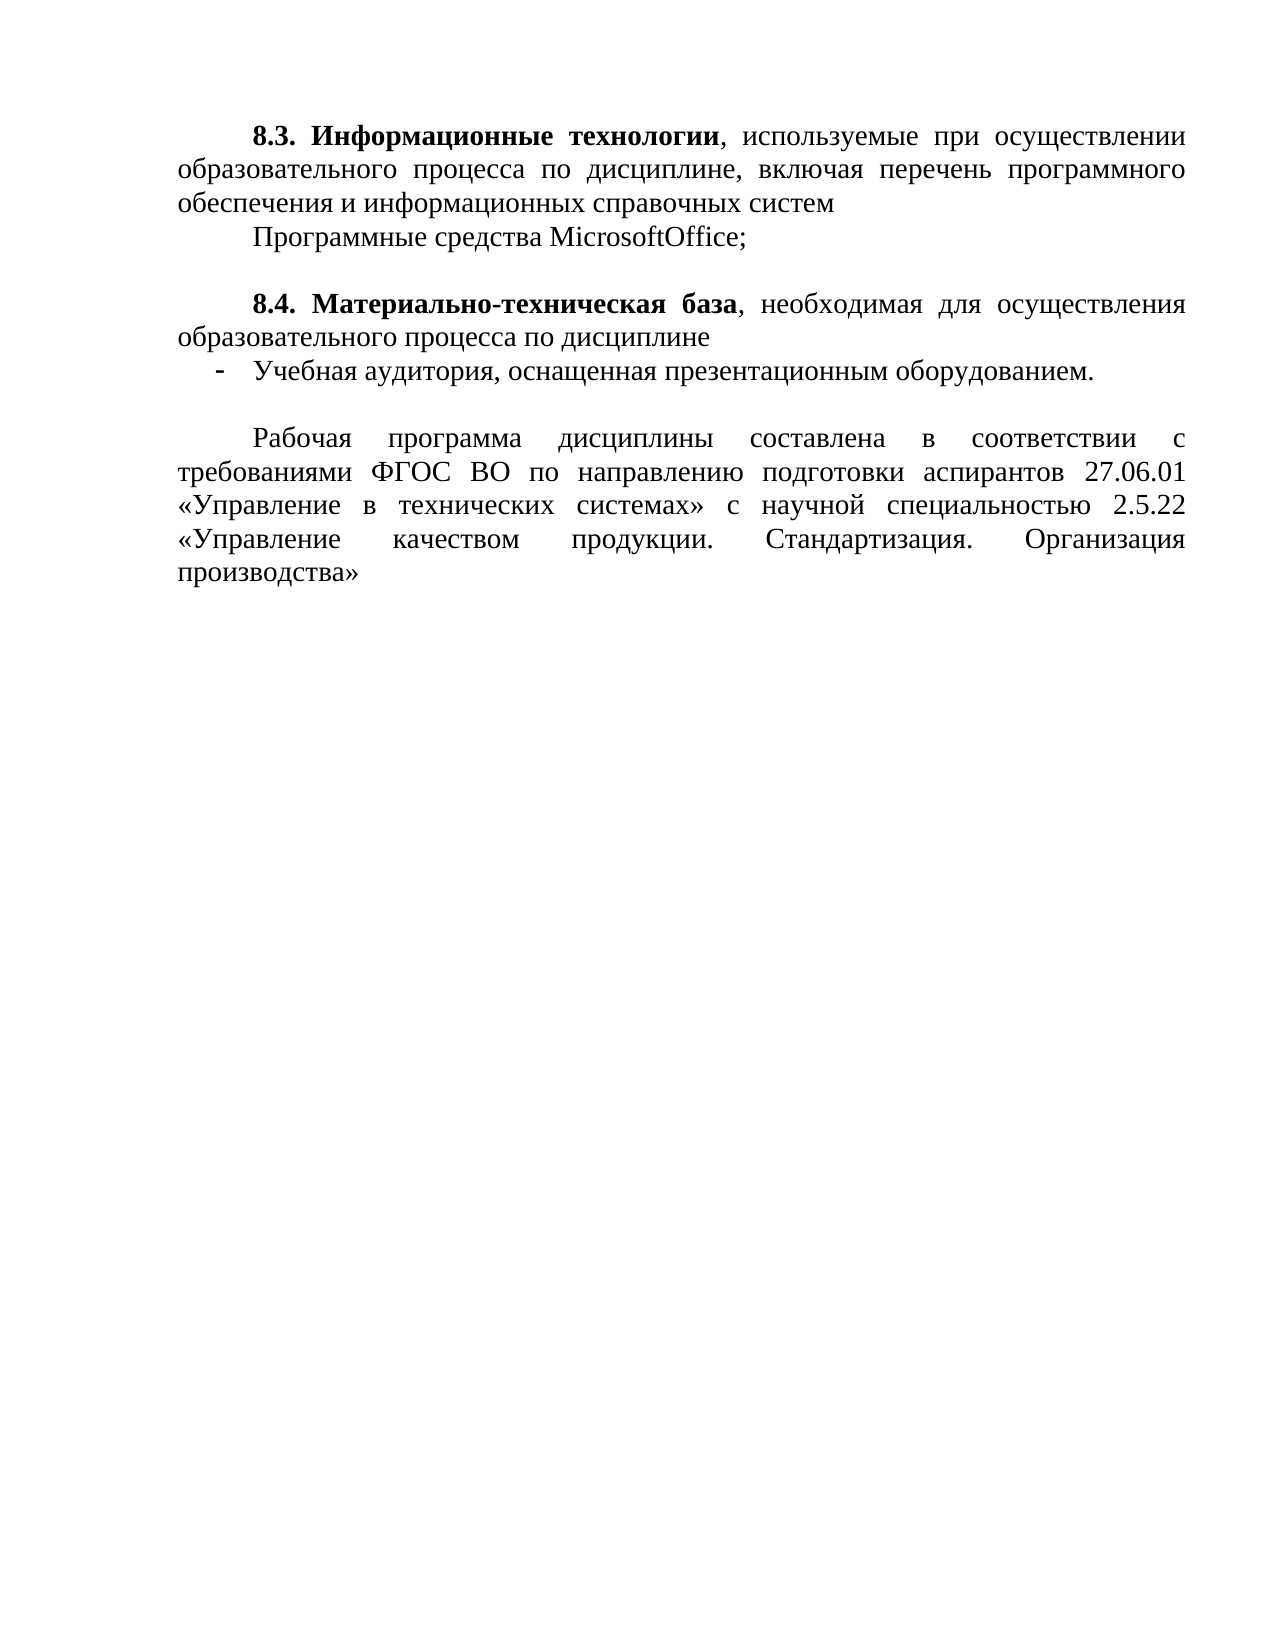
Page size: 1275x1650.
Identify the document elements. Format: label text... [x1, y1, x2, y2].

text 8.3. Информационные технологии, используемые при осуществлении образовательного процесса по дисциплине, включая перечень программного обеспечения и информационных справочных систем [177, 118, 1186, 219]
list Учебная аудитория, оснащенная презентационным оборудованием. [215, 353, 1186, 387]
text Программные средства MicrosoftOffice; [177, 219, 1186, 252]
text 8.4. Материально-техническая база, необходимая для осуществления образовательного процесса по дисциплине [177, 286, 1186, 353]
text Рабочая программа дисциплины составлена в соответствии с требованиями ФГОС ВО по направлению подготовки аспирантов 27.06.01 «Управление в технических системах» с научной специальностью 2.5.22 «Управление качеством продукции. Стандартизация. Организация производства» [177, 420, 1186, 588]
